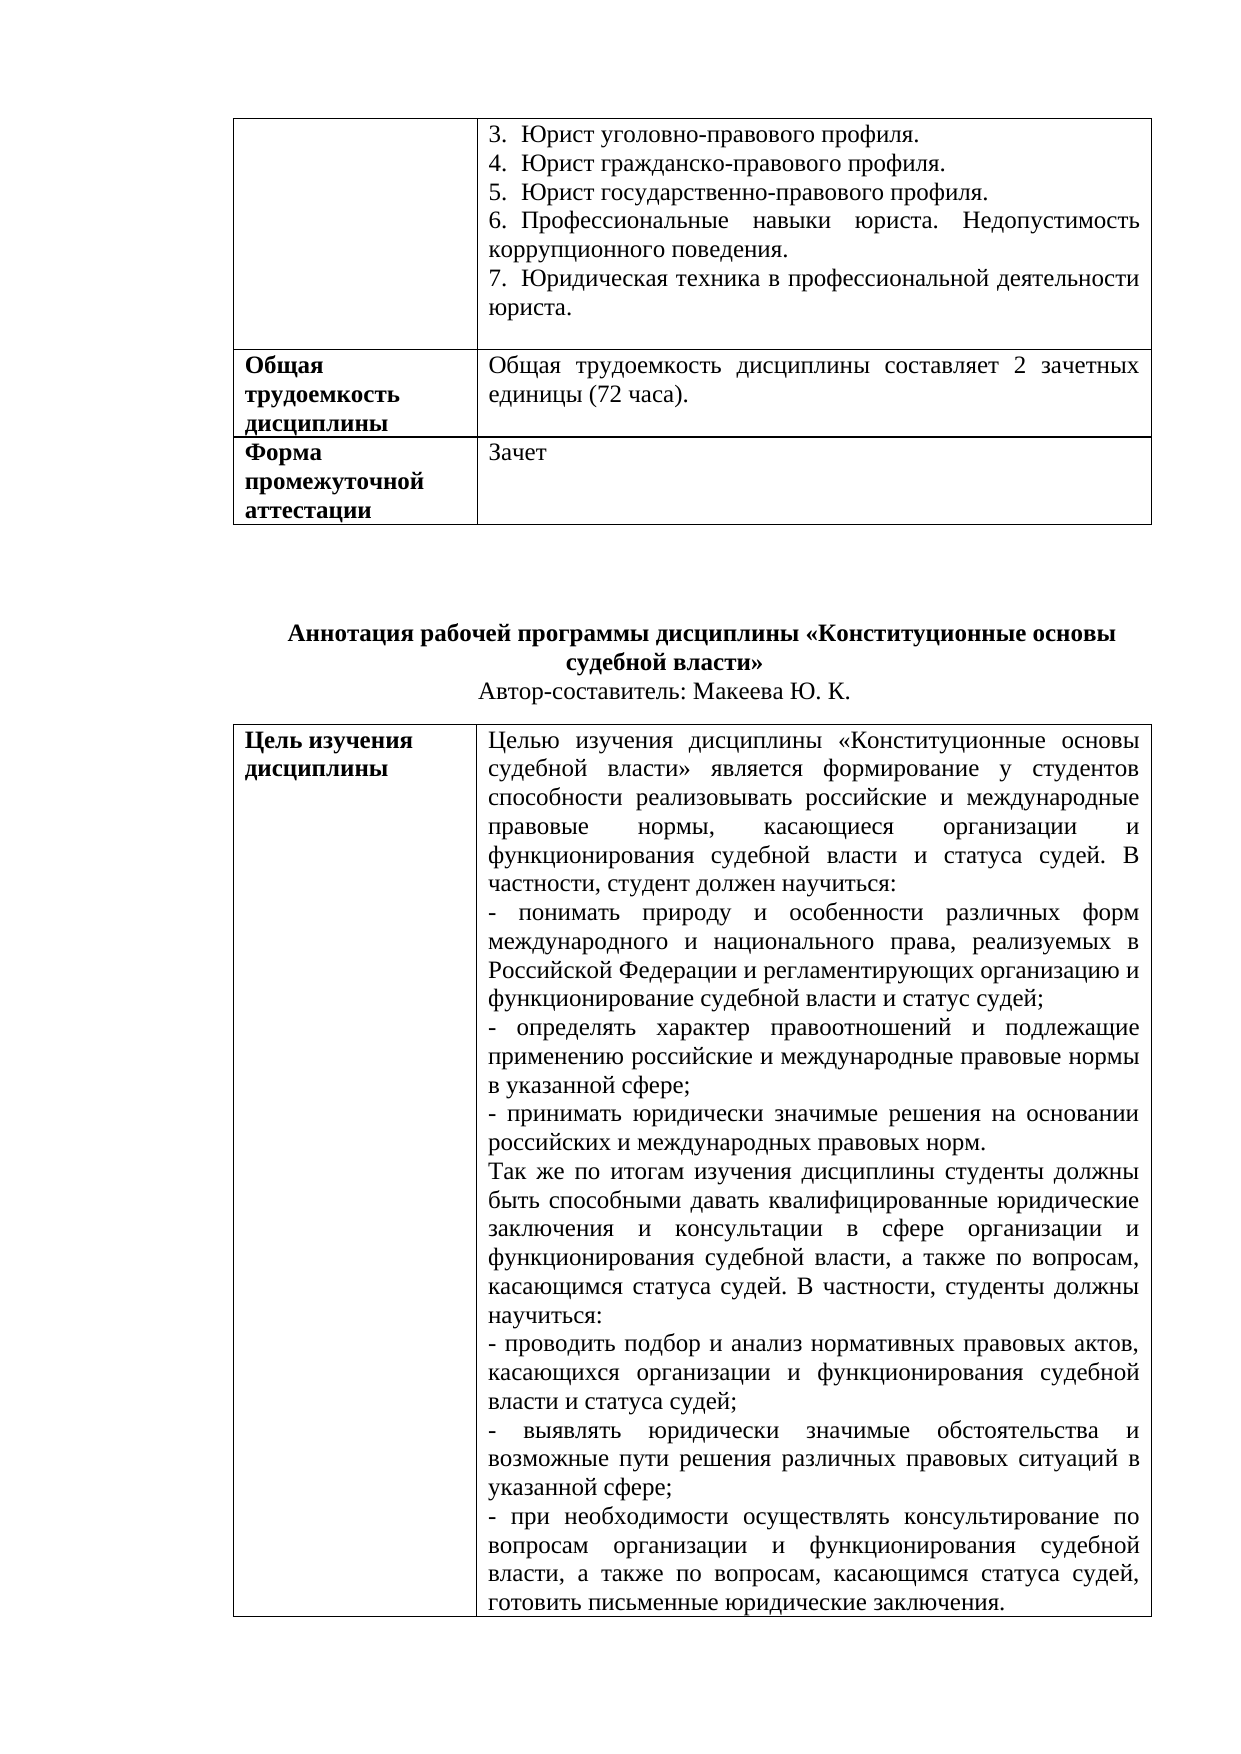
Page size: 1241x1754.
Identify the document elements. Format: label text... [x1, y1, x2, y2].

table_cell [478, 119, 1151, 349]
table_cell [234, 119, 477, 349]
text Автор-составитель: Макеева Ю. К. [177, 676, 1152, 705]
table_header Целью изучения дисциплины «Конституционные основы судебной власти» является формирование у студентов способности реализовывать российские и международные правовые нормы, касающиеся организации и функционирования судебной власти и статуса судей. В частности, студент должен научиться: - понимать природу и особенности различных форм международного и национального права, реализуемых в Российской Федерации и регламентирующих организацию и функционирование судебной власти и статус судей; - определять характер правоотношений и подлежащие применению российские и международные правовые нормы в указанной сфере; - принимать юридически значимые решения на основании российских и международных правовых норм. Так же по итогам изучения дисциплины студенты должны быть способными давать квалифицированные юридические заключения и консультации в сфере организации и функционирования судебной власти, а также по вопросам, касающимся статуса судей. В частности, студенты должны научиться: - проводить подбор и анализ нормативных правовых актов, касающихся организации и функционирования судебной власти и статуса судей; - выявлять юридически значимые обстоятельства и возможные пути решения различных правовых ситуаций в указанной сфере; - при необходимости осуществлять консультирование по вопросам организации и функционирования судебной власти, а также по вопросам, касающимся статуса судей, готовить письменные юридические заключения. [477, 725, 1151, 1616]
table_cell Общая трудоемкость дисциплины [234, 350, 477, 436]
table_cell Зачет [478, 438, 1151, 524]
text Аннотация рабочей программы дисциплины «Конституционные основы судебной власти» [177, 618, 1152, 676]
table_header Цель изучения дисциплины [234, 725, 476, 1616]
table_cell Форма промежуточной аттестации [234, 438, 477, 524]
table_cell Общая трудоемкость дисциплины составляет 2 зачетных единицы (72 часа). [478, 350, 1151, 436]
